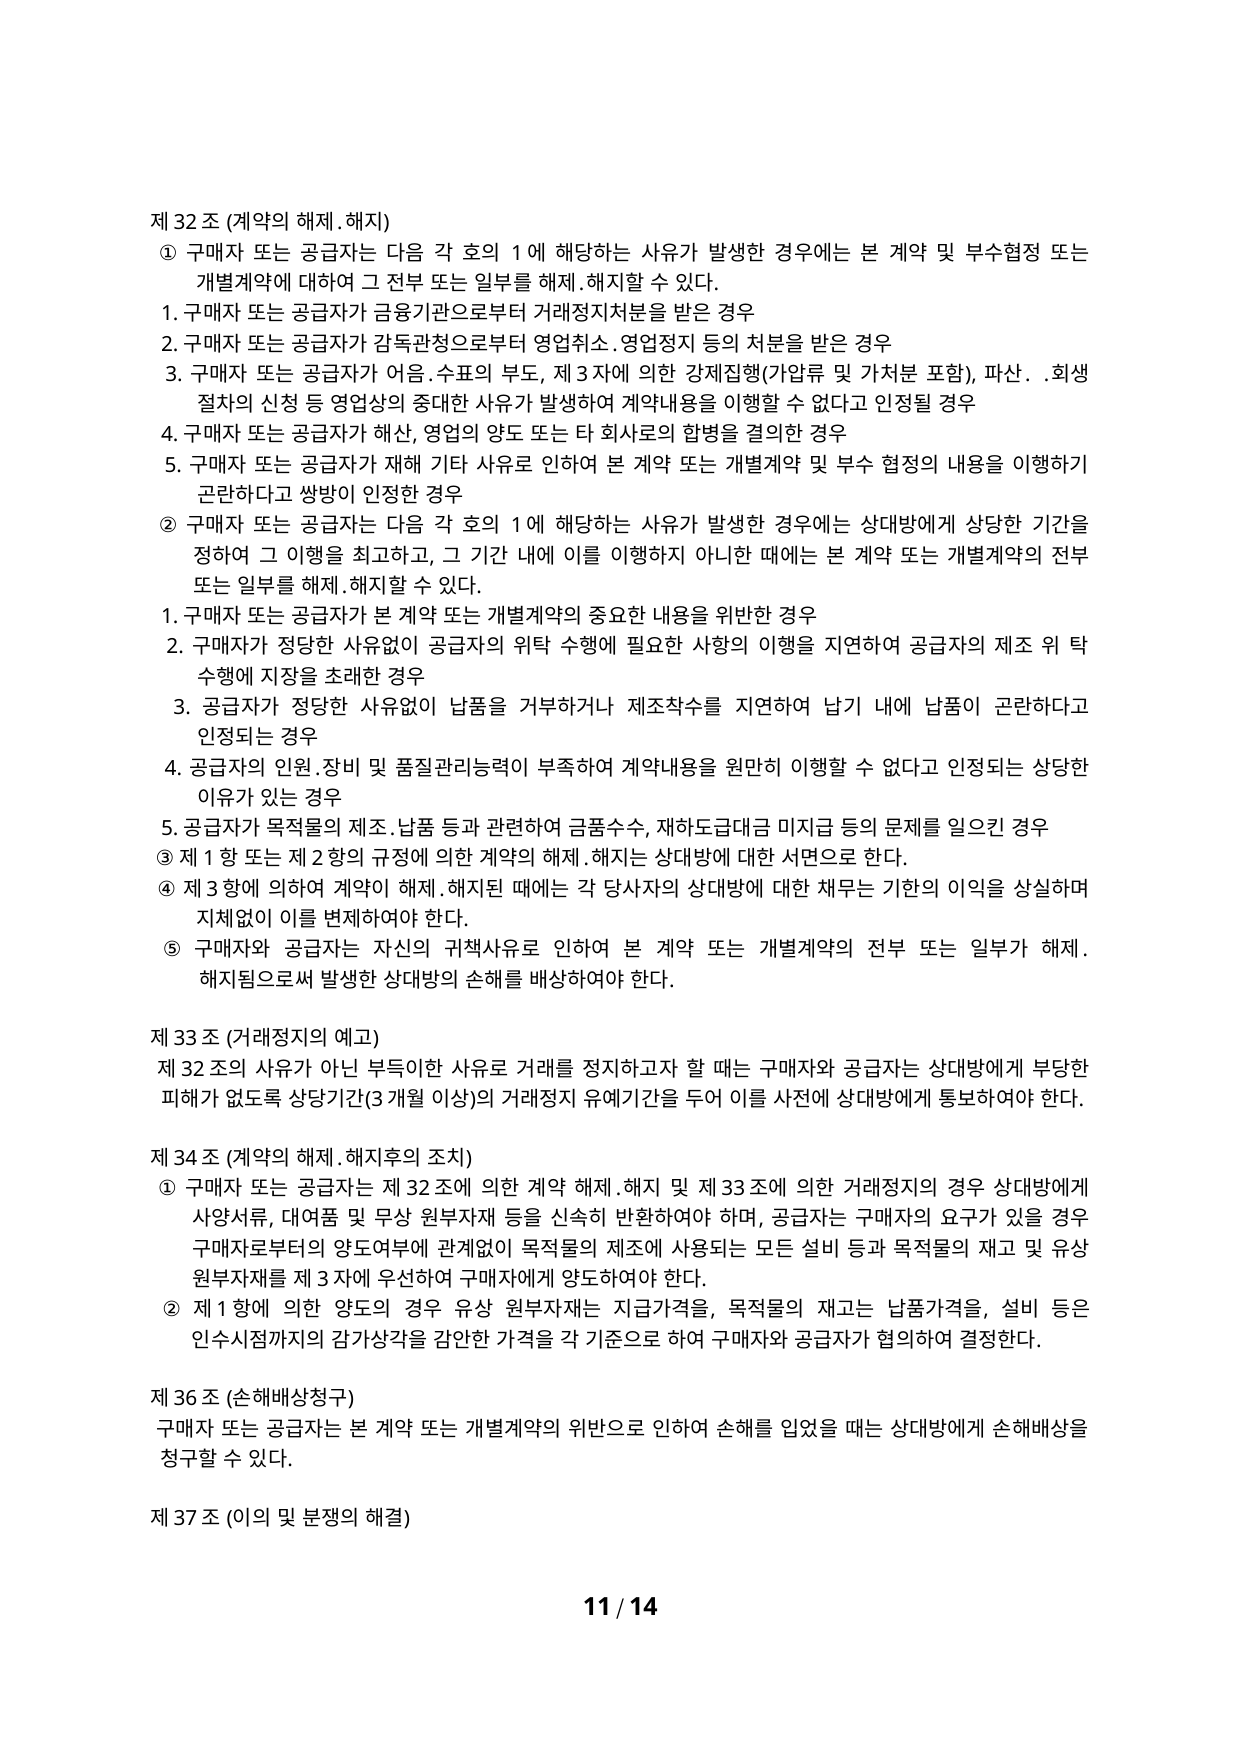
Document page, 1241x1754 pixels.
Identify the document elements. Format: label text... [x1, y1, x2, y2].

text ② 제1항에 의한 양도의 경우 유상 원부자재는 지급가격을, 목적물의 재고는 납품가격을, 설비 등은 인수시점까지의 감가상각을 감안한 가격을 각 기준으로 하여 구매자와 공급자가 협의하여 결정한다. [150, 1292, 1090, 1353]
text 제33조 (거래정지의 예고) [150, 1022, 1090, 1052]
text 제36조 (손해배상청구) [150, 1382, 1090, 1412]
text 5. 구매자 또는 공급자가 재해 기타 사유로 인하여 본 계약 또는 개별계약 및 부수 협정의 내용을 이행하기 곤란하다고 쌍방이 인정한 경우 [150, 448, 1090, 508]
text ⑤ 구매자와 공급자는 자신의 귀책사유로 인하여 본 계약 또는 개별계약의 전부 또는 일부가 해제․해지됨으로써 발생한 상대방의 손해를 배상하여야 한다. [150, 933, 1090, 993]
text 구매자 또는 공급자는 본 계약 또는 개별계약의 위반으로 인하여 손해를 입었을 때는 상대방에게 손해배상을 청구할 수 있다. [150, 1412, 1090, 1472]
text 4. 구매자 또는 공급자가 해산, 영업의 양도 또는 타 회사로의 합병을 결의한 경우 [150, 418, 1090, 448]
text 1. 구매자 또는 공급자가 금융기관으로부터 거래정지처분을 받은 경우 [150, 297, 1090, 327]
text 제37조 (이의 및 분쟁의 해결) [150, 1501, 1090, 1531]
text 1. 구매자 또는 공급자가 본 계약 또는 개별계약의 중요한 내용을 위반한 경우 [150, 599, 1090, 630]
text ② 구매자 또는 공급자는 다음 각 호의 1에 해당하는 사유가 발생한 경우에는 상대방에게 상당한 기간을 정하여 그 이행을 최고하고, 그 기간 내에 이를 이행하지 아니한 때에는 본 계약 또는 개별계약의 전부 또는 일부를 해제․해지할 수 있다. [150, 508, 1090, 599]
text ③ 제1항 또는 제2항의 규정에 의한 계약의 해제․해지는 상대방에 대한 서면으로 한다. [150, 842, 1090, 872]
text 2. 구매자가 정당한 사유없이 공급자의 위탁 수행에 필요한 사항의 이행을 지연하여 공급자의 제조 위 탁 수행에 지장을 초래한 경우 [150, 630, 1090, 690]
text 제32조의 사유가 아닌 부득이한 사유로 거래를 정지하고자 할 때는 구매자와 공급자는 상대방에게 부당한 피해가 없도록 상당기간(3개월 이상)의 거래정지 유예기간을 두어 이를 사전에 상대방에게 통보하여야 한다. [150, 1052, 1090, 1113]
text ① 구매자 또는 공급자는 다음 각 호의 1에 해당하는 사유가 발생한 경우에는 본 계약 및 부수협정 또는 개별계약에 대하여 그 전부 또는 일부를 해제․해지할 수 있다. [150, 236, 1090, 297]
text ④ 제3항에 의하여 계약이 해제․해지된 때에는 각 당사자의 상대방에 대한 채무는 기한의 이익을 상실하며 지체없이 이를 변제하여야 한다. [150, 872, 1090, 933]
text 4. 공급자의 인원․장비 및 품질관리능력이 부족하여 계약내용을 원만히 이행할 수 없다고 인정되는 상당한 이유가 있는 경우 [150, 751, 1090, 811]
text 제32조 (계약의 해제․해지) [150, 206, 1090, 236]
text 2. 구매자 또는 공급자가 감독관청으로부터 영업취소․영업정지 등의 처분을 받은 경우 [150, 327, 1090, 357]
text 5. 공급자가 목적물의 제조․납품 등과 관련하여 금품수수, 재하도급대금 미지급 등의 문제를 일으킨 경우 [150, 811, 1090, 842]
text 3. 공급자가 정당한 사유없이 납품을 거부하거나 제조착수를 지연하여 납기 내에 납품이 곤란하다고 인정되는 경우 [150, 690, 1090, 751]
text 제34조 (계약의 해제․해지후의 조치) [150, 1141, 1090, 1171]
text 3. 구매자 또는 공급자가 어음․수표의 부도, 제3자에 의한 강제집행(가압류 및 가처분 포함), 파산․ ․회생 절차의 신청 등 영업상의 중대한 사유가 발생하여 계약내용을 이행할 수 없다고 인정될 경우 [150, 357, 1090, 418]
text ① 구매자 또는 공급자는 제32조에 의한 계약 해제․해지 및 제33조에 의한 거래정지의 경우 상대방에게 사양서류, 대여품 및 무상 원부자재 등을 신속히 반환하여야 하며, 공급자는 구매자의 요구가 있을 경우 구매자로부터의 양도여부에 관계없이 목적물의 제조에 사용되는 모든 설비 등과 목적물의 재고 및 유상 원부자재를 제3자에 우선하여 구매자에게 양도하여야 한다. [150, 1171, 1090, 1292]
